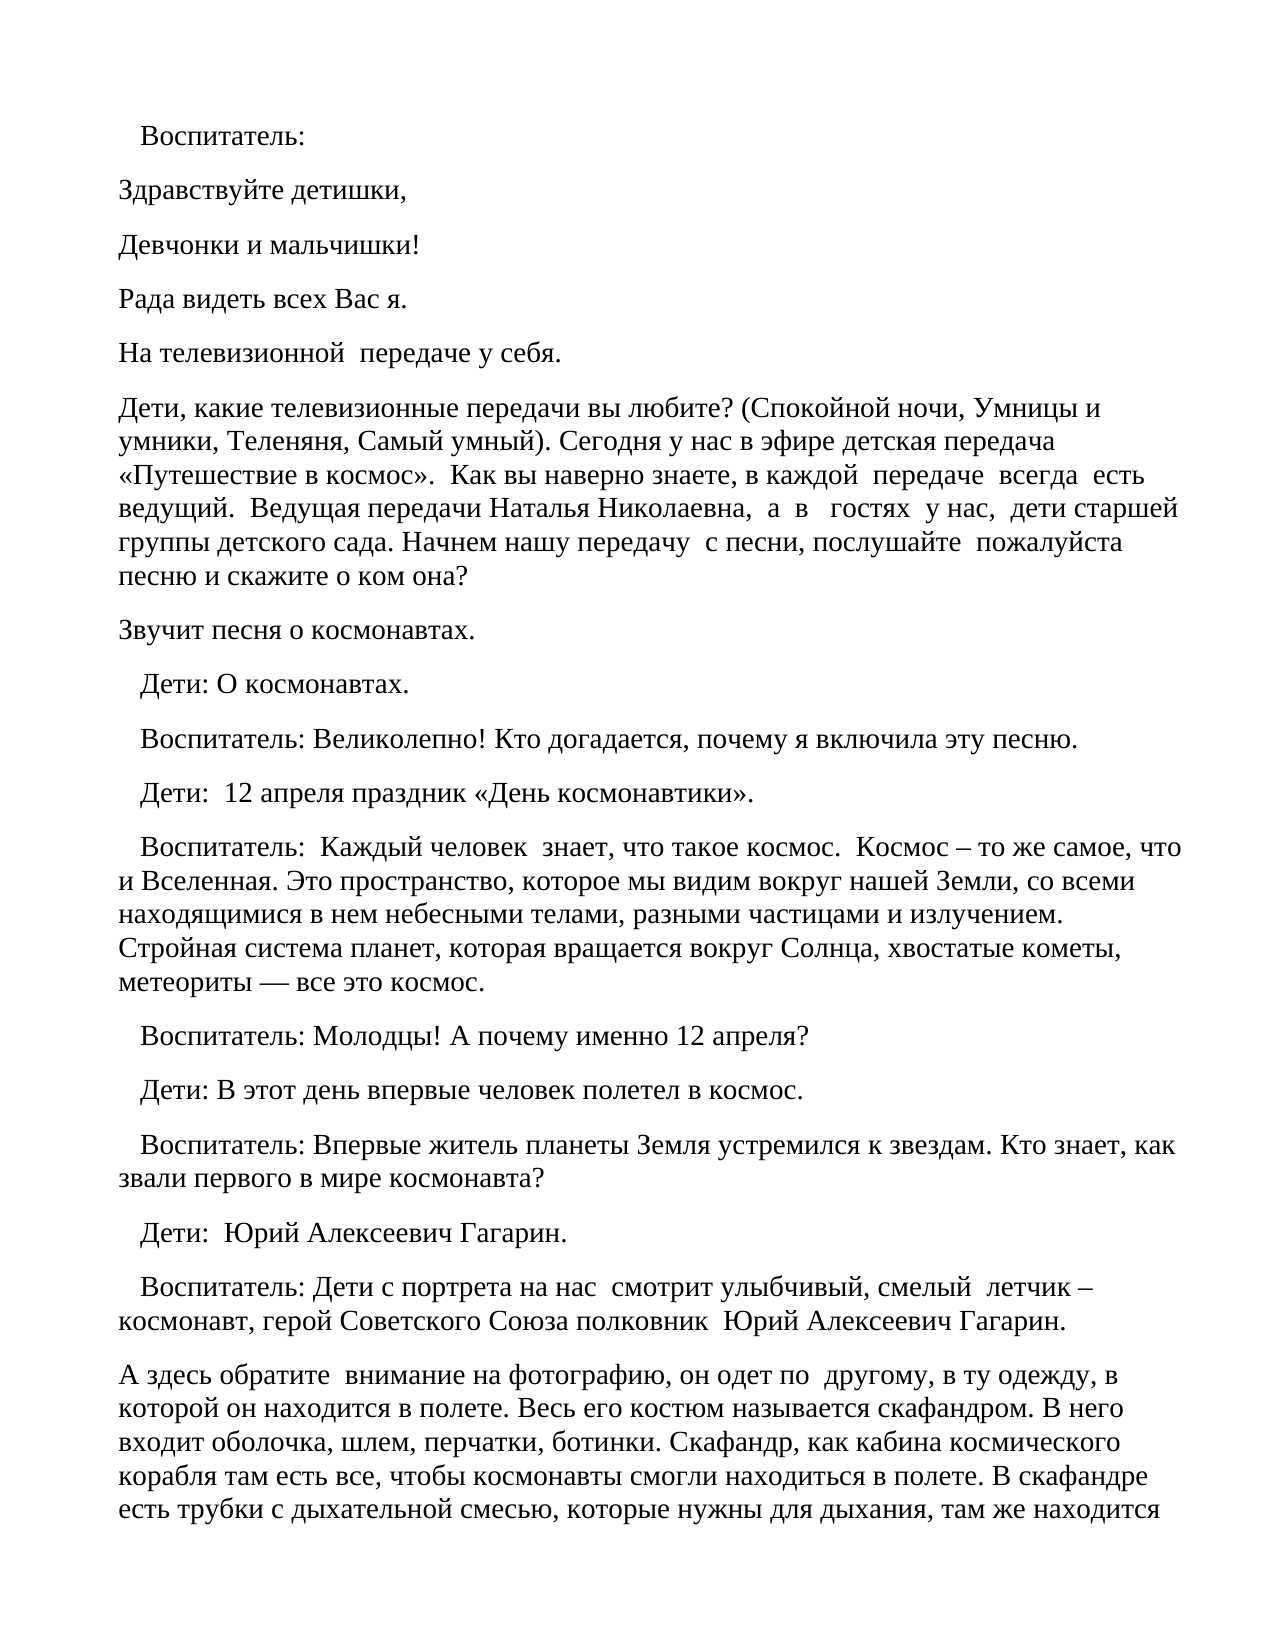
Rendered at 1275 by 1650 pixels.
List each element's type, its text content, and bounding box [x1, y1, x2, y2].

text На телевизионной передаче у себя. [118, 336, 1186, 369]
text Дети, какие телевизионные передачи вы любите? (Спокойной ночи, Умницы и умники, Теленяня, Самый умный). Сегодня у нас в эфире детская передача «Путешествие в космос». Как вы наверно знаете, в каждой передаче всегда есть ведущий. Ведущая передачи Наталья Николаевна, а в гостях у нас, дети старшей группы детского сада. Начнем нашу передачу с песни, послушайте пожалуйста песню и скажите о ком она? [118, 390, 1186, 591]
text Дети: В этот день впервые человек полетел в космос. [118, 1072, 1186, 1106]
text Звучит песня о космонавтах. [118, 612, 1186, 646]
text Воспитатель: Молодцы! А почему именно 12 апреля? [118, 1018, 1186, 1052]
text Воспитатель: Великолепно! Кто догадается, почему я включила эту песню. [118, 721, 1186, 754]
text Девчонки и мальчишки! [118, 227, 1186, 260]
text Воспитатель: [118, 118, 1186, 152]
text Дети: О космонавтах. [118, 666, 1186, 700]
text Дети: Юрий Алексеевич Гагарин. [118, 1215, 1186, 1248]
text Воспитатель: Каждый человек знает, что такое космос. Космос – то же самое, что и Вселенная. Это пространство, которое мы видим вокруг нашей Земли, со всеми находящимися в нем небесными телами, разными частицами и излучением. Стройная система планет, которая вращается вокруг Солнца, хвостатые кометы, метеориты — все это космос. [118, 829, 1186, 997]
text Дети: 12 апреля праздник «День космонавтики». [118, 775, 1186, 809]
text Воспитатель: Впервые житель планеты Земля устремился к звездам. Кто знает, как звали первого в мире космонавта? [118, 1127, 1186, 1194]
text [118, 1357, 1186, 1525]
text Рада видеть всех Вас я. [118, 281, 1186, 315]
text Здравствуйте детишки, [118, 172, 1186, 206]
text Воспитатель: Дети с портрета на нас смотрит улыбчивый, смелый летчик – космонавт, герой Советского Союза полковник Юрий Алексеевич Гагарин. [118, 1269, 1186, 1336]
